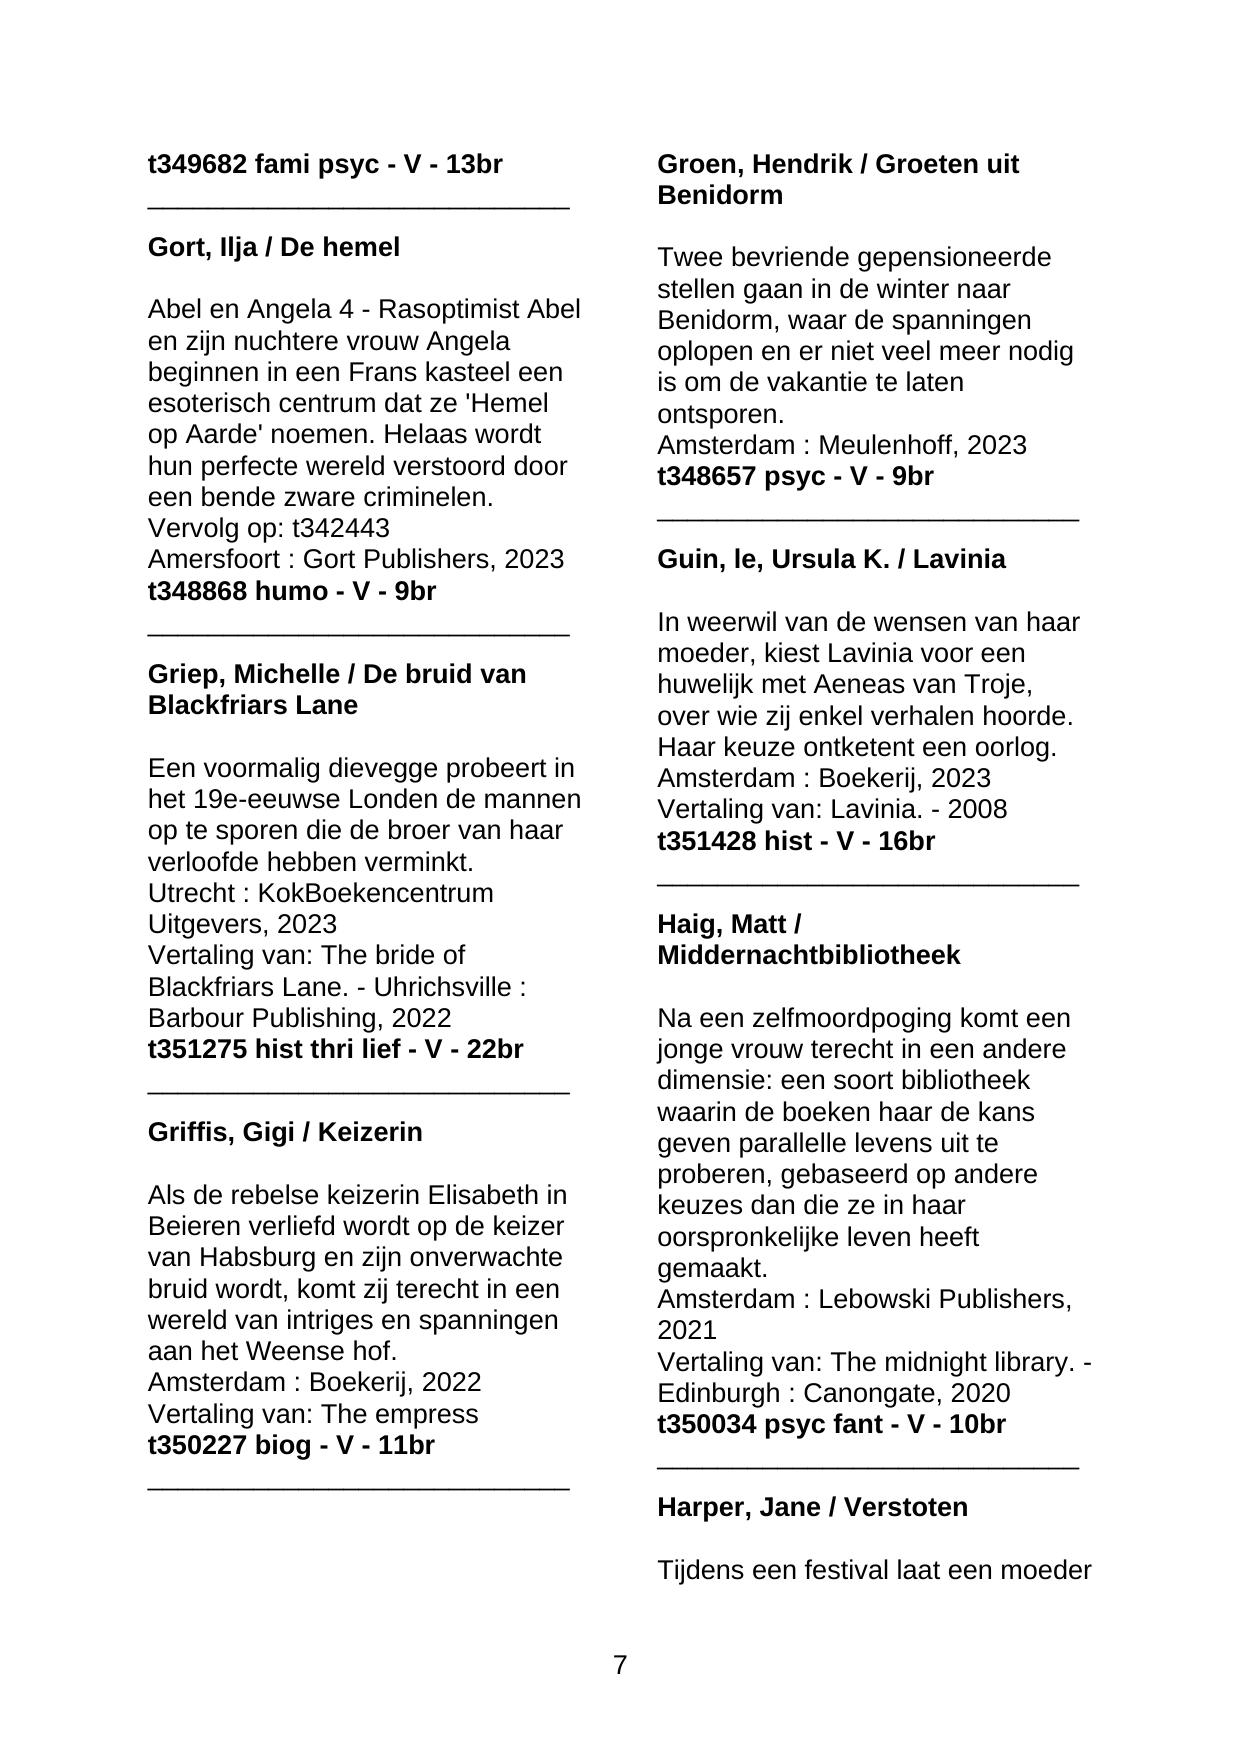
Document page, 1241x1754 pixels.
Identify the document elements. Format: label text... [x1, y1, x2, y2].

text Abel en Angela 4 - Rasoptimist Abel en zijn nuchtere vrouw Angela beginnen in een Frans kasteel een esoterisch centrum dat ze 'Hemel op Aarde' noemen. Helaas wordt hun perfecte wereld verstoord door een bende zware criminelen. Vervolg op: t342443 Amersfoort : Gort Publishers, 2023 t348868 humo - V - 9br ____________________________ [148, 262, 583, 637]
text Twee bevriende gepensioneerde stellen gaan in de winter naar Benidorm, waar de spanningen oplopen en er niet veel meer nodig is om de vakantie te laten ontsporen. Amsterdam : Meulenhoff, 2023 t348657 psyc - V - 9br ____________________________ [657, 210, 1093, 523]
text Een voormalig dievegge probeert in het 19e-eeuwse Londen de mannen op te sporen die de broer van haar verloofde hebben verminkt. Utrecht : KokBoekencentrum Uitgevers, 2023 Vertaling van: The bride of Blackfriars Lane. - Uhrichsville : Barbour Publishing, 2022 t351275 hist thri lief - V - 22br ____________________________ [148, 721, 583, 1096]
subtitle Gort, Ilja / De hemel [148, 231, 583, 262]
text Na een zelfmoordpoging komt een jonge vrouw terecht in een andere dimensie: een soort bibliotheek waarin de boeken haar de kans geven parallelle levens uit te proberen, gebaseerd op andere keuzes dan die ze in haar oorspronkelijke leven heeft gemaakt. Amsterdam : Lebowski Publishers, 2021 Vertaling van: The midnight library. - Edinburgh : Canongate, 2020 t350034 psyc fant - V - 10br ____________________________ [657, 971, 1093, 1471]
subtitle Guin, le, Ursula K. / Lavinia [657, 543, 1093, 575]
text Als de rebelse keizerin Elisabeth in Beieren verliefd wordt op de keizer van Habsburg en zijn onverwachte bruid wordt, komt zij terecht in een wereld van intriges en spanningen aan het Weense hof. Amsterdam : Boekerij, 2022 Vertaling van: The empress t350227 biog - V - 11br ____________________________ [148, 1148, 583, 1491]
subtitle Groen, Hendrik / Groeten uit Benidorm [657, 148, 1093, 210]
subtitle Griffis, Gigi / Keizerin [148, 1116, 583, 1148]
subtitle Haig, Matt / Middernachtbibliotheek [657, 908, 1093, 971]
subtitle Harper, Jane / Verstoten [657, 1491, 1093, 1523]
text In weerwil van de wensen van haar moeder, kiest Lavinia voor een huwelijk met Aeneas van Troje, over wie zij enkel verhalen hoorde. Haar keuze ontketent een oorlog. Amsterdam : Boekerij, 2023 Vertaling van: Lavinia. - 2008 t351428 hist - V - 16br ____________________________ [657, 575, 1093, 887]
subtitle Griep, Michelle / De bruid van Blackfriars Lane [148, 658, 583, 721]
